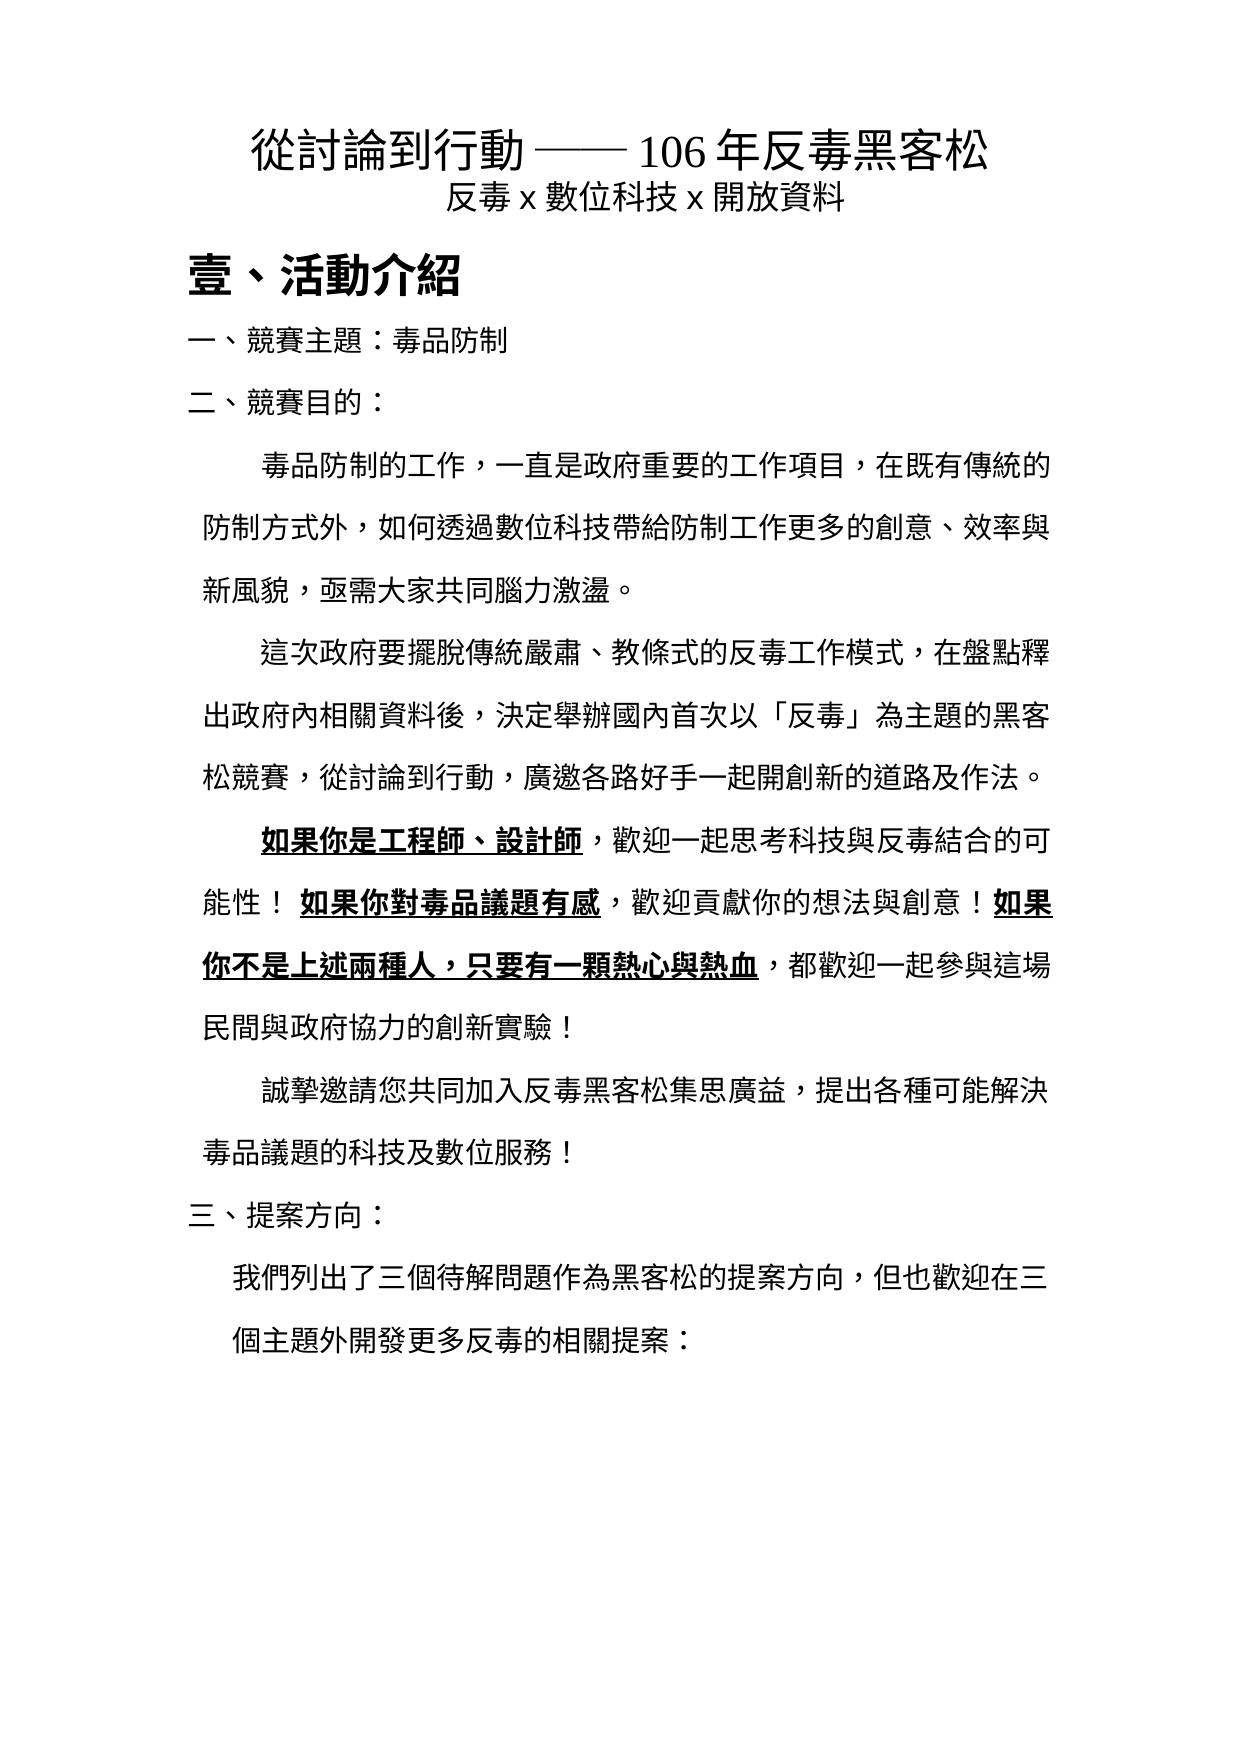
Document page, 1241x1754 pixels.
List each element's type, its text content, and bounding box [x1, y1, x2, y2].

text 從討論到行動 ── 106年反毒黑客松 [187, 134, 1053, 176]
list 競賽主題：毒品防制 [187, 301, 1053, 363]
text 壹、活動介紹 [187, 259, 1053, 301]
list 反毒 x 數位科技 x 開放資料 [238, 176, 1053, 218]
text 我們列出了三個待解問題作為黑客松的提案方向，但也歡迎在三個主題外開發更多反毒的相關提案： [232, 1238, 1053, 1363]
text 誠摯邀請您共同加入反毒黑客松集思廣益，提出各種可能解決毒品議題的科技及數位服務！ [202, 1051, 1053, 1176]
list 競賽目的： [187, 363, 1053, 426]
text 如果你是工程師、設計師，歡迎一起思考科技與反毒結合的可能性！ 如果你對毒品議題有感，歡迎貢獻你的想法與創意！如果你不是上述兩種人，只要有一顆熱心與熱血，都歡迎一起參與這場民間與政府協力的創新實驗！ [202, 801, 1053, 1051]
list 提案方向： [187, 1176, 1053, 1238]
text 毒品防制的工作，一直是政府重要的工作項目，在既有傳統的防制方式外，如何透過數位科技帶給防制工作更多的創意、效率與新風貌，亟需大家共同腦力激盪。 [202, 426, 1053, 613]
text 這次政府要擺脫傳統嚴肅、教條式的反毒工作模式，在盤點釋出政府內相關資料後，決定舉辦國內首次以「反毒」為主題的黑客松競賽，從討論到行動，廣邀各路好手一起開創新的道路及作法。 [202, 613, 1053, 801]
